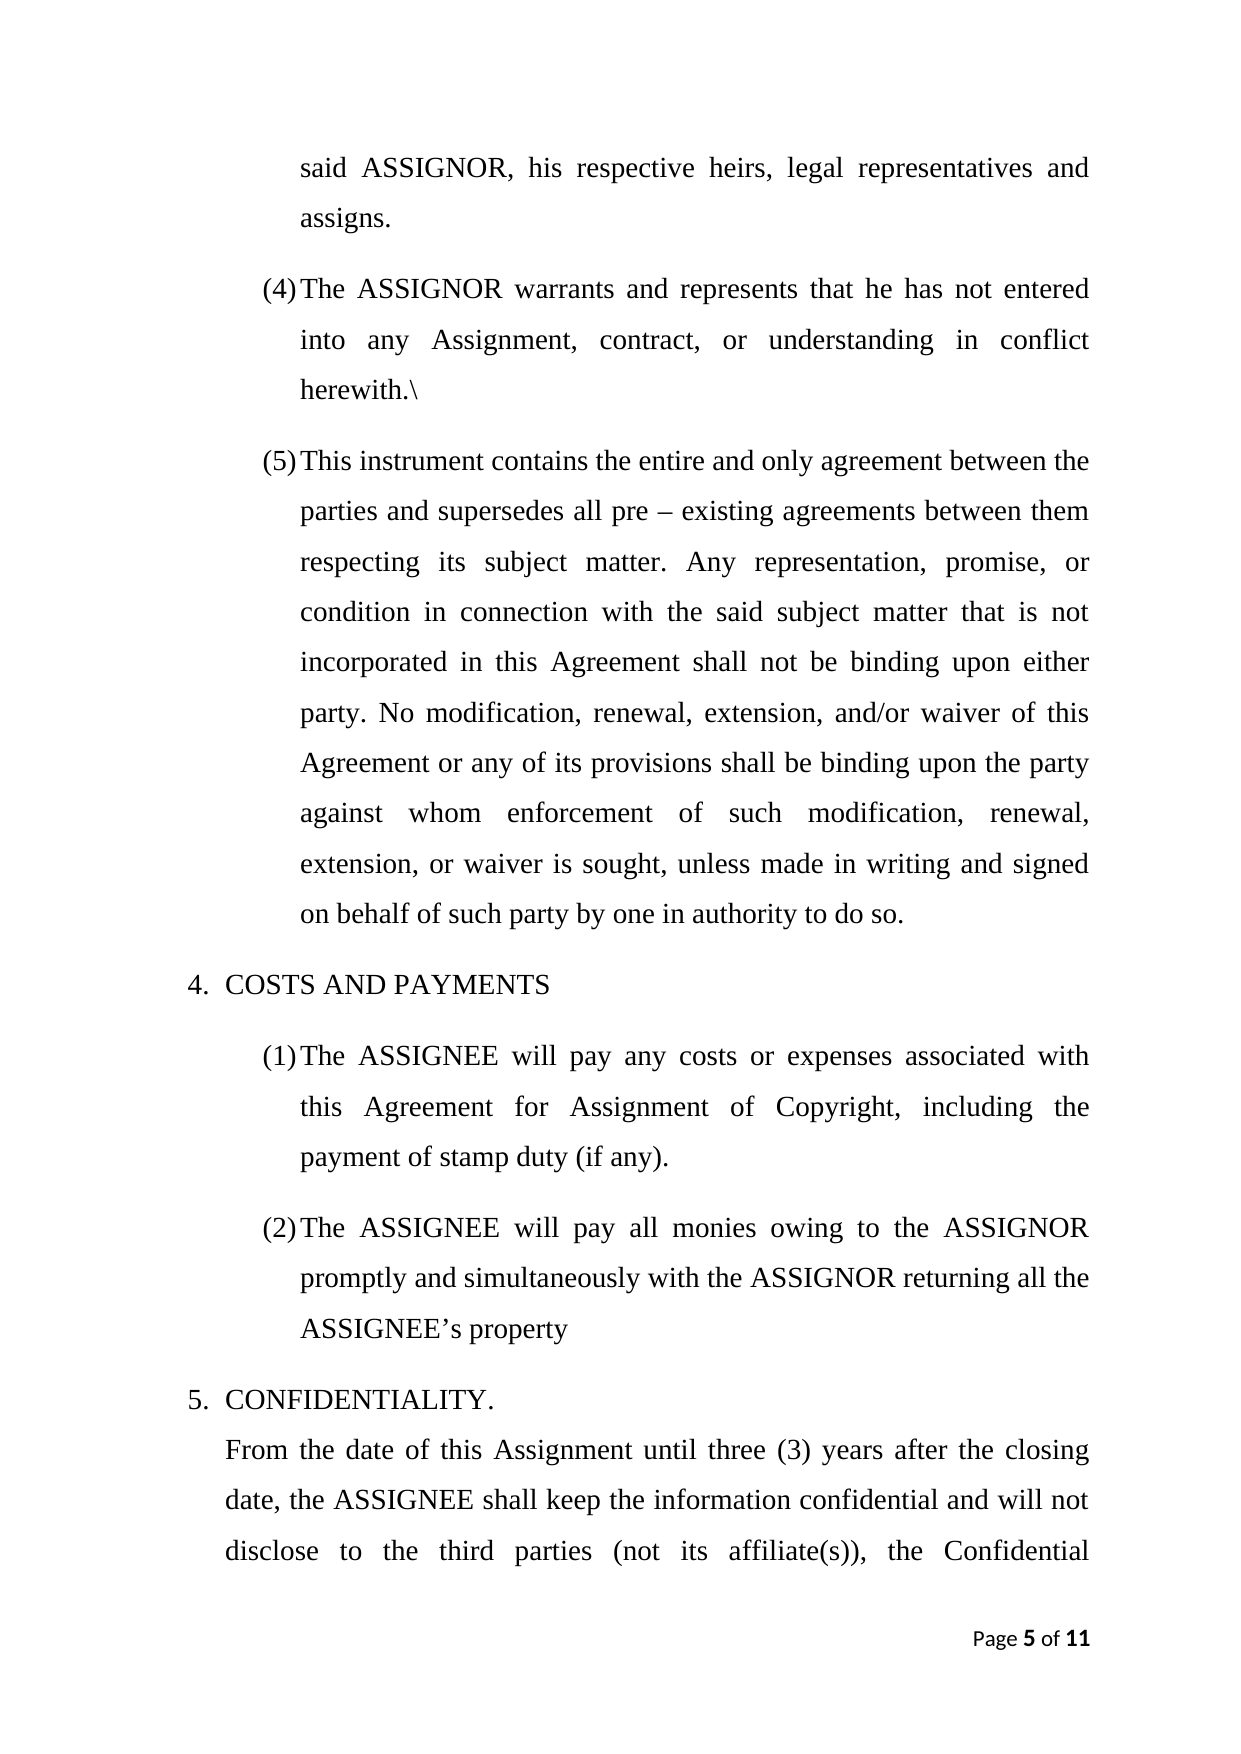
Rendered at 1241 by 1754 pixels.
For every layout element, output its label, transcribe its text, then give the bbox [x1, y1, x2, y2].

list COSTS AND PAYMENTS [187, 967, 1090, 1001]
list The ASSIGNEE will pay all monies owing to the ASSIGNOR promptly and simultaneously with the ASSIGNOR returning all the ASSIGNEE’s property [262, 1210, 1090, 1344]
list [225, 1432, 1090, 1566]
list The ASSIGNOR warrants and represents that he has not entered into any Assignment, contract, or understanding in conflict herewith.\ [262, 271, 1090, 406]
list This instrument contains the entire and only agreement between the parties and supersedes all pre – existing agreements between them respecting its subject matter. Any representation, promise, or condition in connection with the said subject matter that is not incorporated in this Agreement shall not be binding upon either party. No modification, renewal, extension, and/or waiver of this Agreement or any of its provisions shall be binding upon the party against whom enforcement of such modification, renewal, extension, or waiver is sought, unless made in writing and signed on behalf of such party by one in authority to do so. [262, 443, 1090, 929]
list CONFIDENTIALITY. [187, 1382, 1090, 1415]
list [262, 150, 1090, 234]
list The ASSIGNEE will pay any costs or expenses associated with this Agreement for Assignment of Copyright, including the payment of stamp duty (if any). [262, 1038, 1090, 1172]
